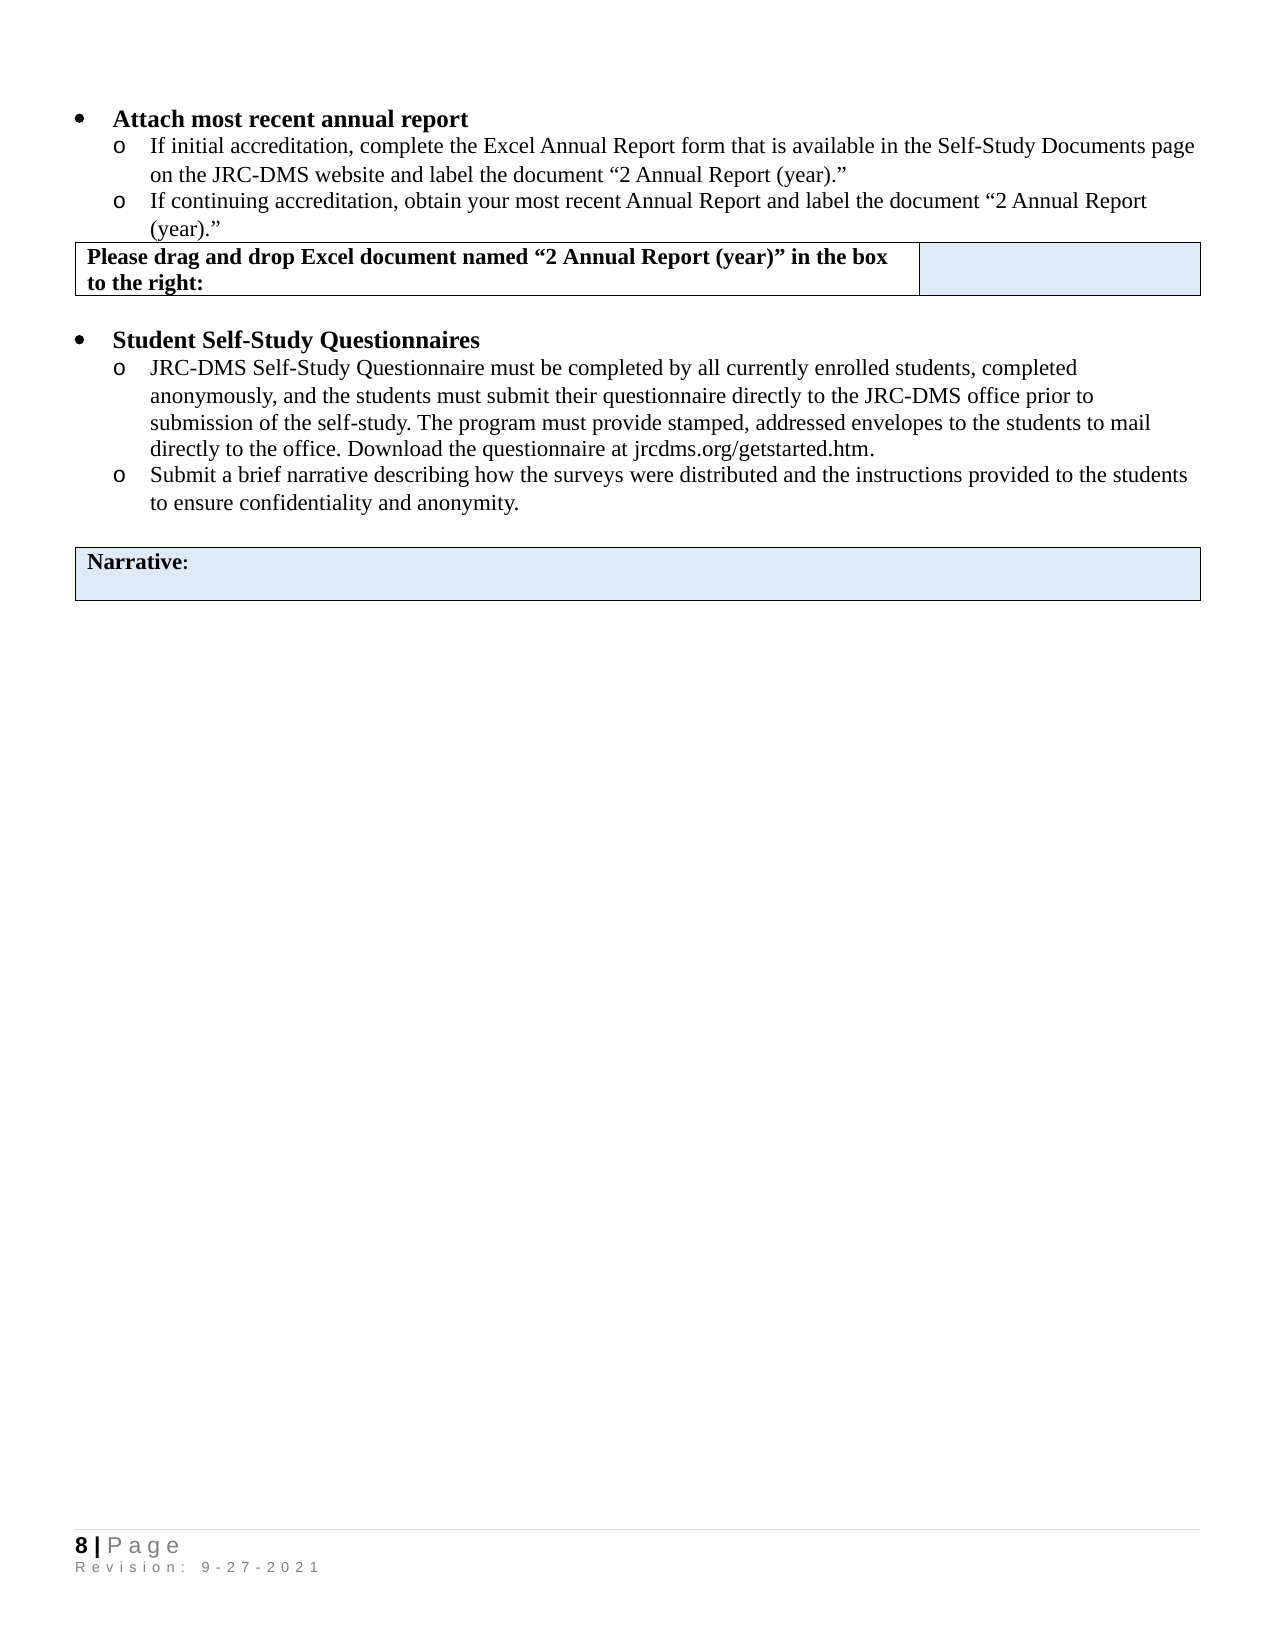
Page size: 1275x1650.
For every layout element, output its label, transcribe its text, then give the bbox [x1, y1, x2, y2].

list If initial accreditation, complete the Excel Annual Report form that is available in the Self-Study Documents page on the JRC-DMS website and label the document “2 Annual Report (year).” [112, 132, 1200, 187]
list If continuing accreditation, obtain your most recent Annual Report and label the document “2 Annual Report (year).” [112, 187, 1200, 242]
list Submit a brief narrative describing how the surveys were distributed and the instructions provided to the students to ensure confidentiality and anonymity. [112, 461, 1200, 516]
list Student Self-Study Questionnaires [75, 325, 1200, 354]
table_header Please drag and drop Excel document named “2 Annual Report (year)” in the box to the right: [76, 243, 919, 295]
list Attach most recent annual report [75, 104, 1200, 132]
list JRC-DMS Self-Study Questionnaire must be completed by all currently enrolled students, completed anonymously, and the students must submit their questionnaire directly to the JRC-DMS office prior to submission of the self-study. The program must provide stamped, addressed envelopes to the students to mail directly to the office. Download the questionnaire at jrcdms.org/getstarted.htm. [112, 354, 1200, 461]
table_header Narrative: [76, 548, 1200, 600]
table_header [920, 243, 1200, 295]
